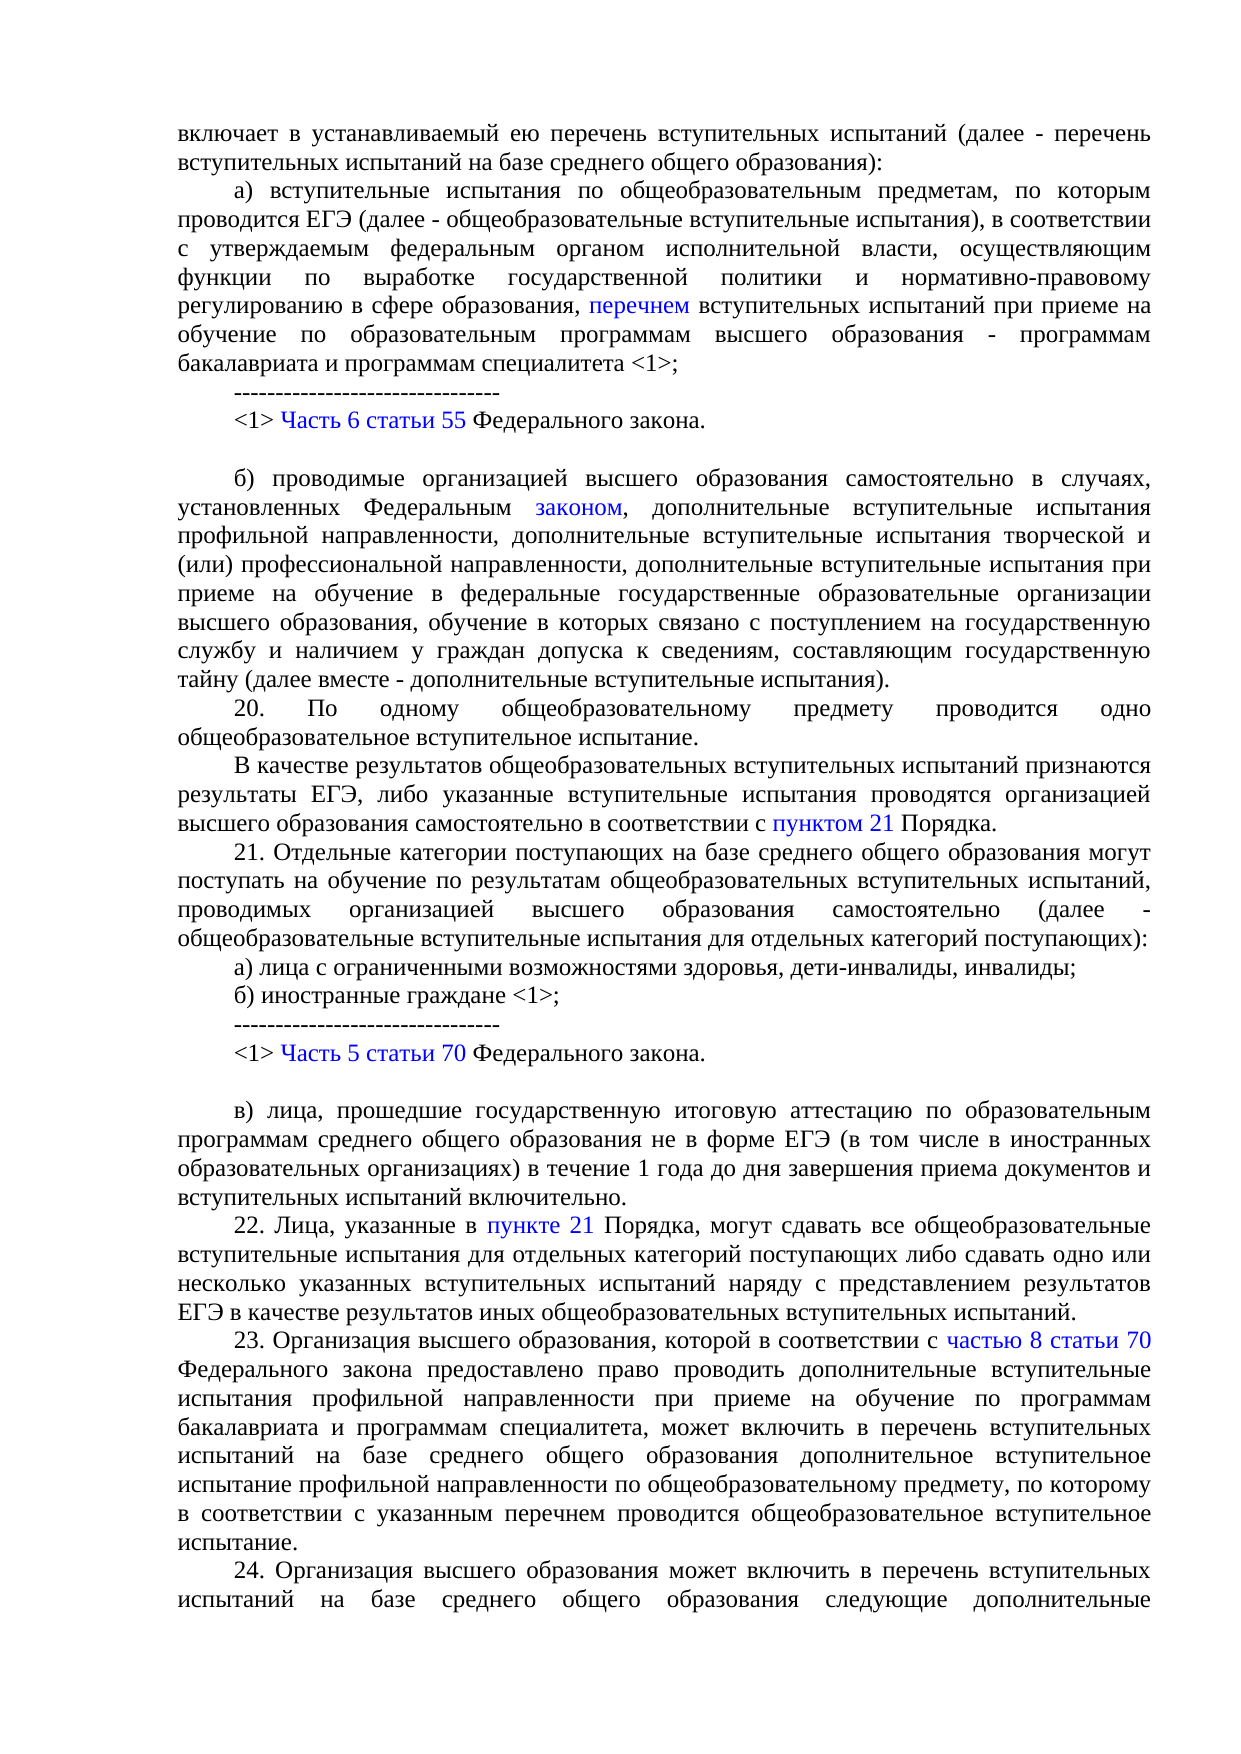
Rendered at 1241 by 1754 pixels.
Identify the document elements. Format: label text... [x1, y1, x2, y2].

text <1> Часть 5 статьи 70 Федерального закона. [177, 1038, 1152, 1067]
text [177, 1556, 1152, 1613]
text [177, 118, 1152, 176]
text -------------------------------- [177, 1009, 1152, 1038]
text В качестве результатов общеобразовательных вступительных испытаний признаются результаты ЕГЭ, либо указанные вступительные испытания проводятся организацией высшего образования самостоятельно в соответствии с пунктом 21 Порядка. [177, 751, 1152, 837]
text -------------------------------- [177, 377, 1152, 406]
text а) вступительные испытания по общеобразовательным предметам, по которым проводится ЕГЭ (далее - общеобразовательные вступительные испытания), в соответствии с утверждаемым федеральным органом исполнительной власти, осуществляющим функции по выработке государственной политики и нормативно-правовому регулированию в сфере образования, перечнем вступительных испытаний при приеме на обучение по образовательным программам высшего образования - программам бакалавриата и программам специалитета <1>; [177, 176, 1152, 377]
text <1> Часть 6 статьи 55 Федерального закона. [177, 406, 1152, 434]
text 21. Отдельные категории поступающих на базе среднего общего образования могут поступать на обучение по результатам общеобразовательных вступительных испытаний, проводимых организацией высшего образования самостоятельно (далее - общеобразовательные вступительные испытания для отдельных категорий поступающих): [177, 837, 1152, 952]
text 22. Лица, указанные в пункте 21 Порядка, могут сдавать все общеобразовательные вступительные испытания для отдельных категорий поступающих либо сдавать одно или несколько указанных вступительных испытаний наряду с представлением результатов ЕГЭ в качестве результатов иных общеобразовательных вступительных испытаний. [177, 1211, 1152, 1326]
text б) проводимые организацией высшего образования самостоятельно в случаях, установленных Федеральным законом, дополнительные вступительные испытания профильной направленности, дополнительные вступительные испытания творческой и (или) профессиональной направленности, дополнительные вступительные испытания при приеме на обучение в федеральные государственные образовательные организации высшего образования, обучение в которых связано с поступлением на государственную службу и наличием у граждан допуска к сведениям, составляющим государственную тайну (далее вместе - дополнительные вступительные испытания). [177, 463, 1152, 693]
text в) лица, прошедшие государственную итоговую аттестацию по образовательным программам среднего общего образования не в форме ЕГЭ (в том числе в иностранных образовательных организациях) в течение 1 года до дня завершения приема документов и вступительных испытаний включительно. [177, 1096, 1152, 1211]
text б) иностранные граждане <1>; [177, 981, 1152, 1009]
text 20. По одному общеобразовательному предмету проводится одно общеобразовательное вступительное испытание. [177, 693, 1152, 751]
text 23. Организация высшего образования, которой в соответствии с частью 8 статьи 70 Федерального закона предоставлено право проводить дополнительные вступительные испытания профильной направленности при приеме на обучение по программам бакалавриата и программам специалитета, может включить в перечень вступительных испытаний на базе среднего общего образования дополнительное вступительное испытание профильной направленности по общеобразовательному предмету, по которому в соответствии с указанным перечнем проводится общеобразовательное вступительное испытание. [177, 1326, 1152, 1556]
text а) лица с ограниченными возможностями здоровья, дети-инвалиды, инвалиды; [177, 952, 1152, 981]
